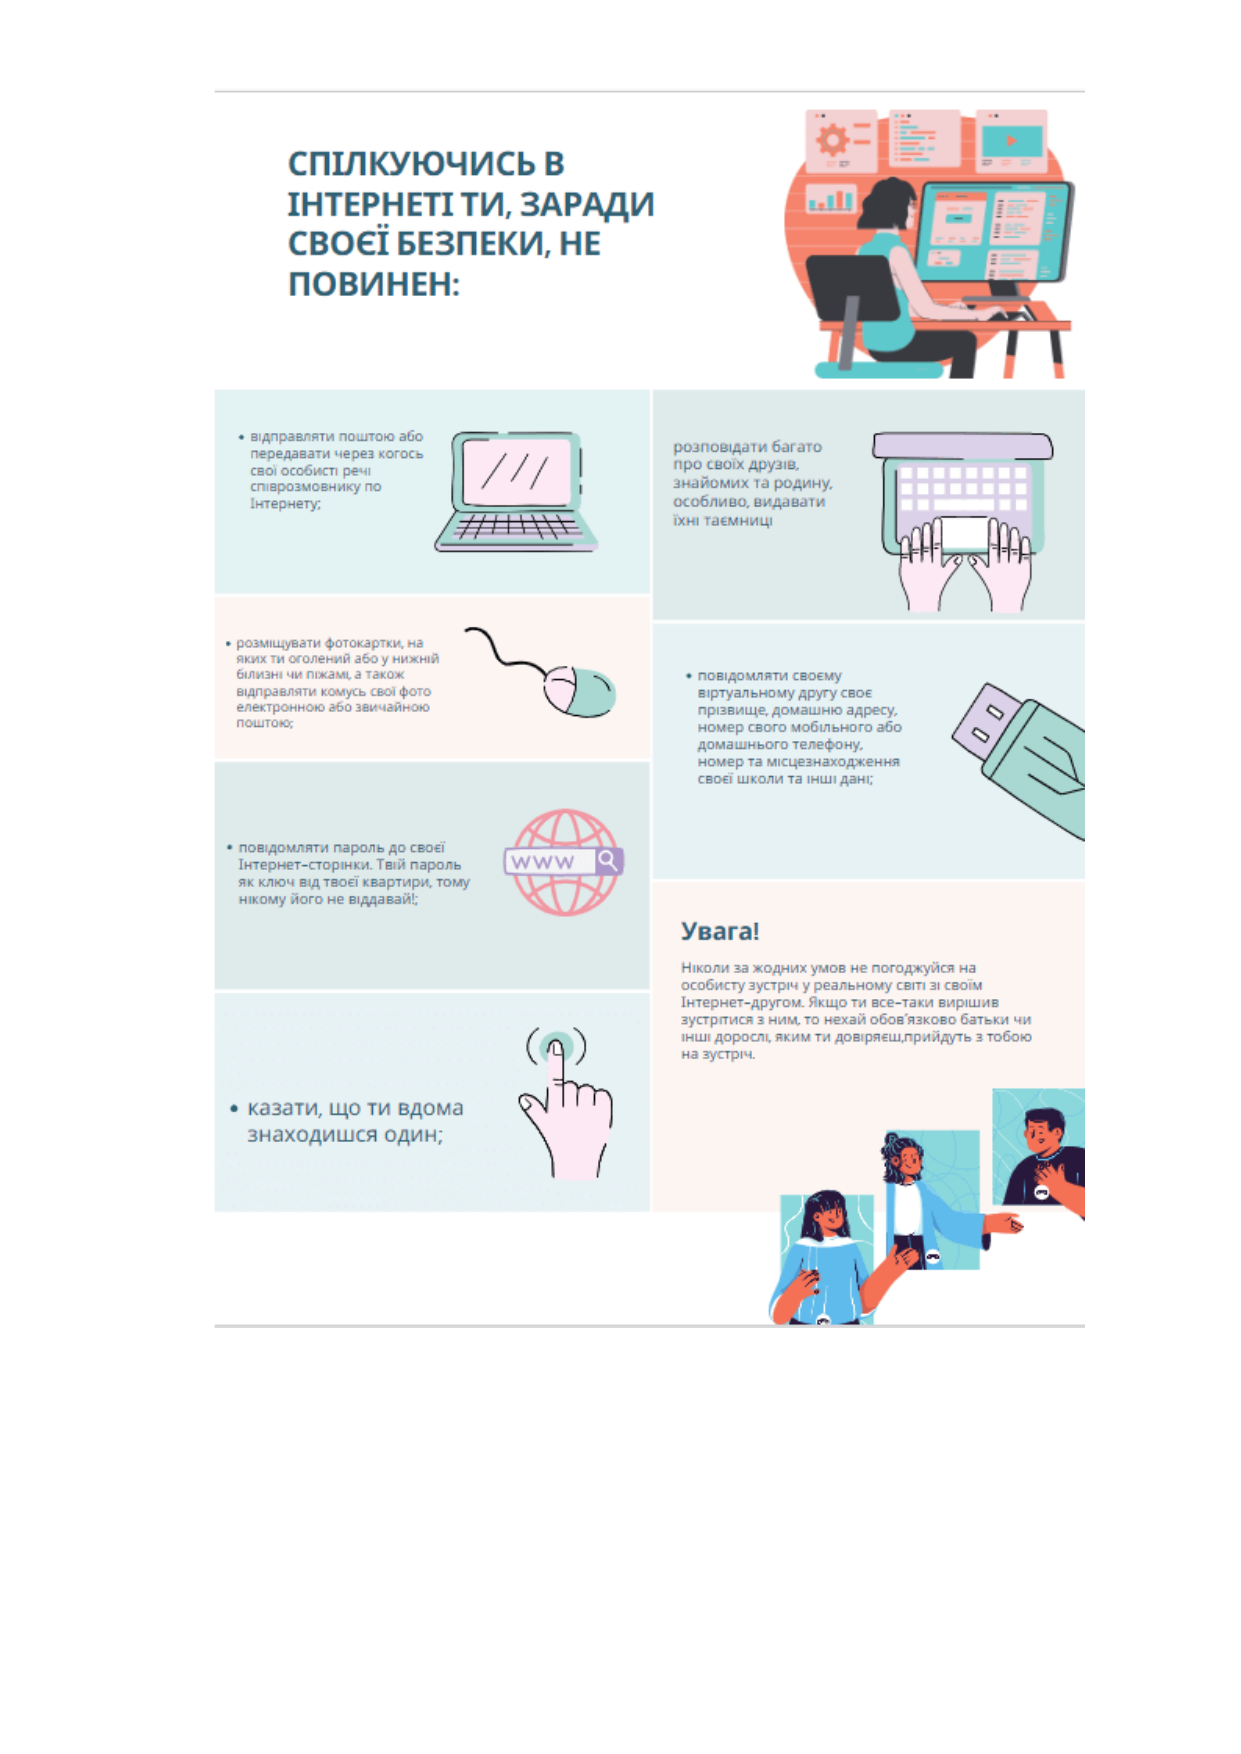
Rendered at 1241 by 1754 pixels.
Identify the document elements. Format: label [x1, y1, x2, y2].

picture [214, 88, 1085, 1328]
